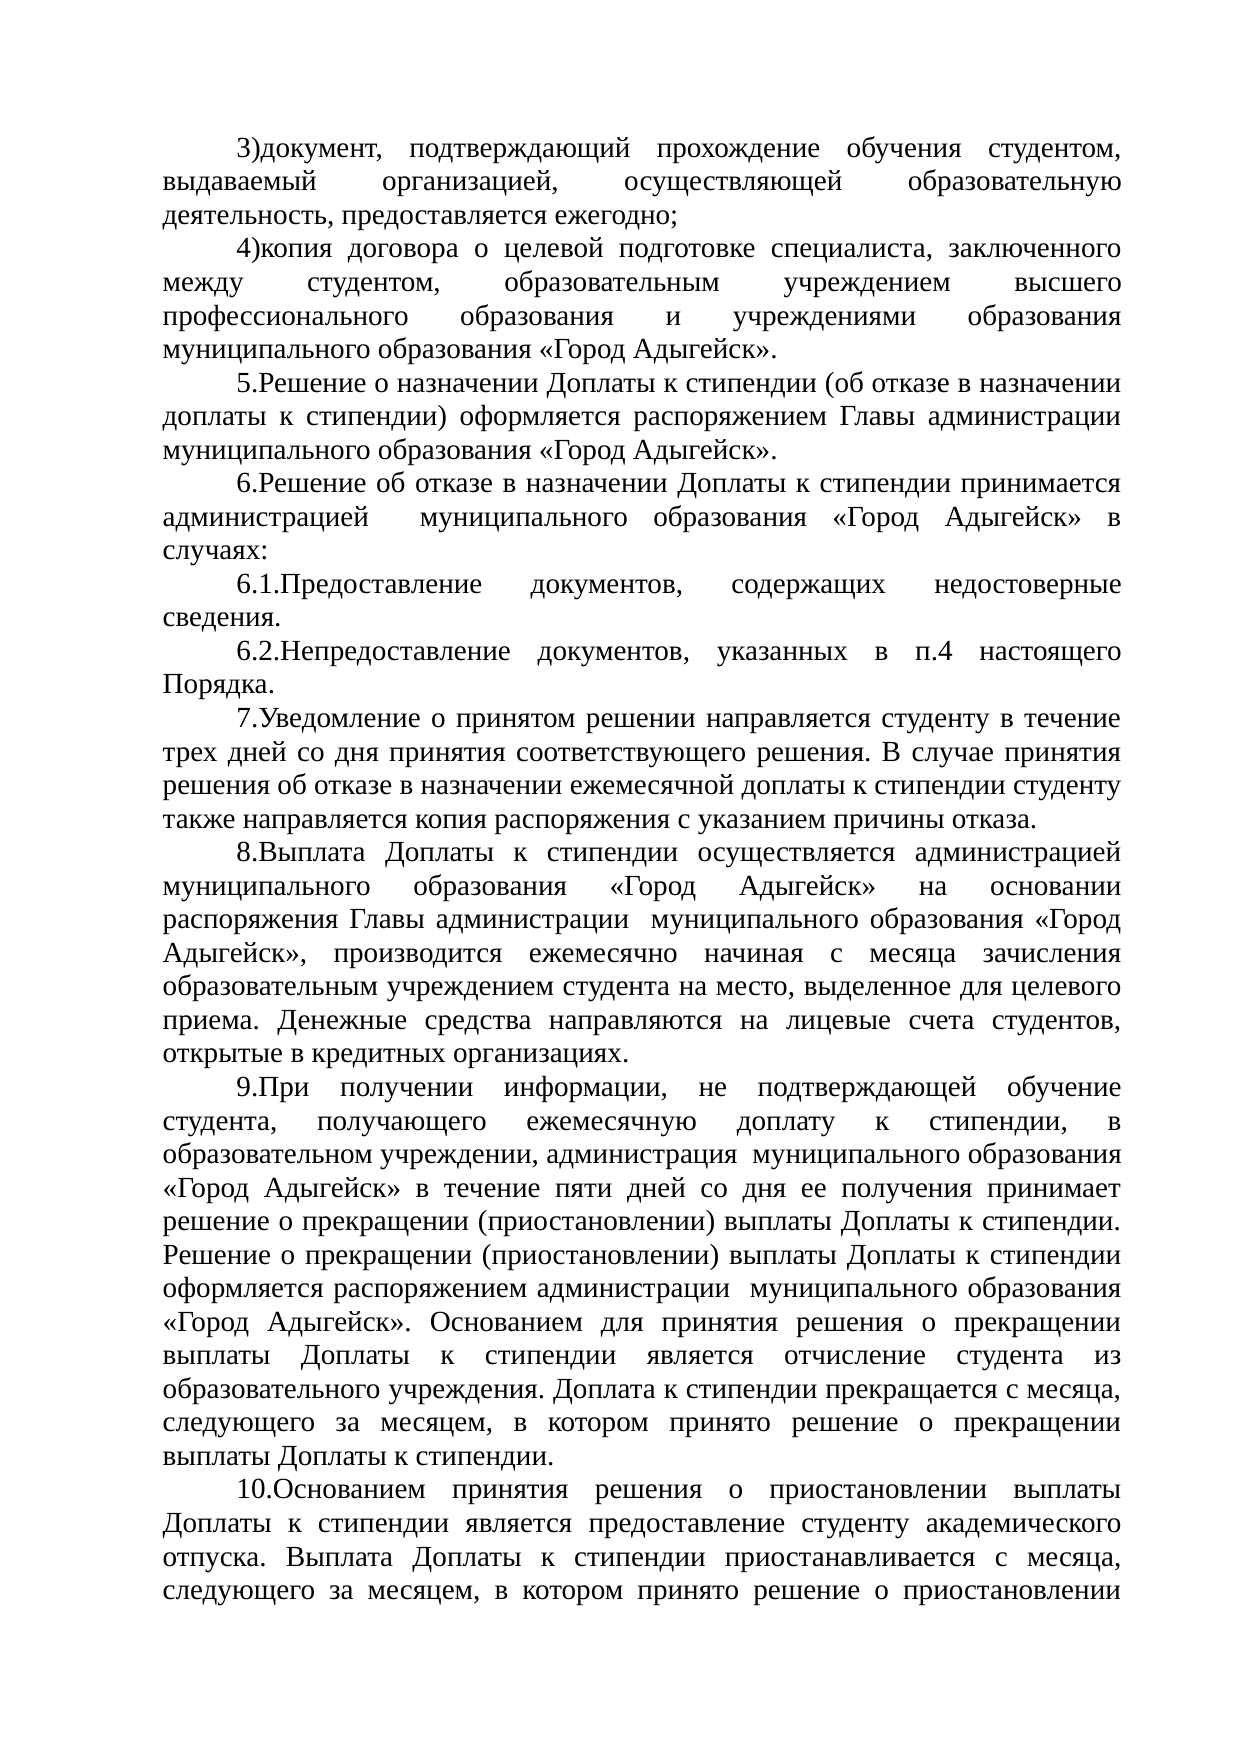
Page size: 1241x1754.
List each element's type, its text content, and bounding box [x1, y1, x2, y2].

text 3)документ, подтверждающий прохождение обучения студентом, выдаваемый организацией, осуществляющей образовательную деятельность, предоставляется ежегодно; [162, 130, 1122, 231]
text 9.При получении информации, не подтверждающей обучение студента, получающего ежемесячную доплату к стипендии, в образовательном учреждении, администрация муниципального образования «Город Адыгейск» в течение пяти дней со дня ее получения принимает решение о прекращении (приостановлении) выплаты Доплаты к стипендии. Решение о прекращении (приостановлении) выплаты Доплаты к стипендии оформляется распоряжением администрации муниципального образования «Город Адыгейск». Основанием для принятия решения о прекращении выплаты Доплаты к стипендии является отчисление студента из образовательного учреждения. Доплата к стипендии прекращается с месяца, следующего за месяцем, в котором принято решение о прекращении выплаты Доплаты к стипендии. [162, 1069, 1122, 1472]
text 6.2.Непредоставление документов, указанных в п.4 настоящего Порядка. [162, 633, 1122, 700]
text 8.Выплата Доплаты к стипендии осуществляется администрацией муниципального образования «Город Адыгейск» на основании распоряжения Главы администрации муниципального образования «Город Адыгейск», производится ежемесячно начиная с месяца зачисления образовательным учреждением студента на место, выделенное для целевого приема. Денежные средства направляются на лицевые счета студентов, открытые в кредитных организациях. [162, 834, 1122, 1069]
text 5.Решение о назначении Доплаты к стипендии (об отказе в назначении доплаты к стипендии) оформляется распоряжением Главы администрации муниципального образования «Город Адыгейск». [162, 365, 1122, 465]
text 7.Уведомление о принятом решении направляется студенту в течение трех дней со дня принятия соответствующего решения. В случае принятия решения об отказе в назначении ежемесячной доплаты к стипендии студенту также направляется копия распоряжения с указанием причины отказа. [162, 700, 1122, 834]
text 4)копия договора о целевой подготовке специалиста, заключенного между студентом, образовательным учреждением высшего профессионального образования и учреждениями образования муниципального образования «Город Адыгейск». [162, 231, 1122, 365]
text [162, 1472, 1122, 1606]
text 6.Решение об отказе в назначении Доплаты к стипендии принимается администрацией муниципального образования «Город Адыгейск» в случаях: [162, 465, 1122, 566]
text 6.1.Предоставление документов, содержащих недостоверные сведения. [162, 566, 1122, 633]
